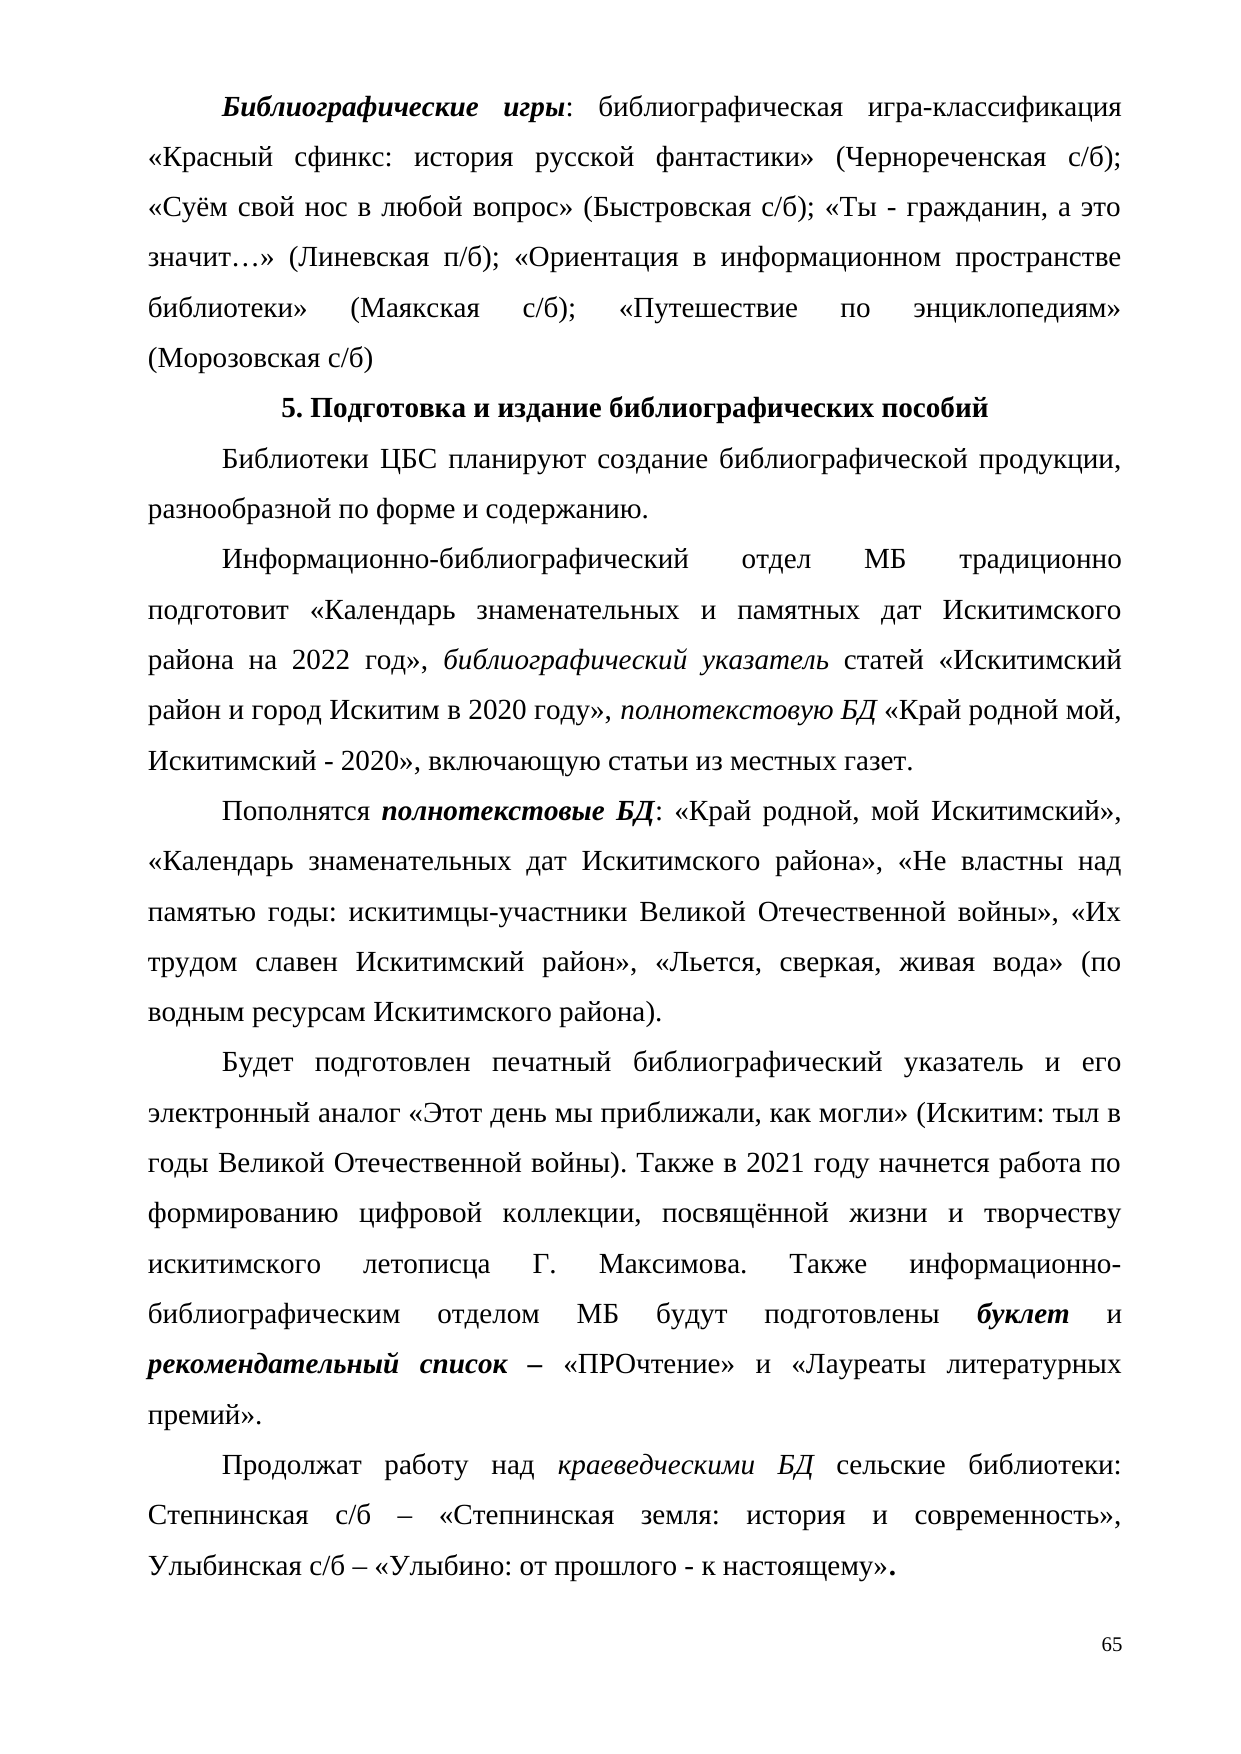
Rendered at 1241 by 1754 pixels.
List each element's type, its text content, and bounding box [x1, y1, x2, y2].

text 5. Подготовка и издание библиографических пособий [148, 391, 1122, 424]
text Пополнятся полнотекстовые БД: «Край родной, мой Искитимский», «Календарь знаменательных дат Искитимского района», «Не властны над памятью годы: искитимцы-участники Великой Отечественной войны», «Их трудом славен Искитимский район», «Льется, сверкая, живая вода» (по водным ресурсам Искитимского района). [148, 793, 1122, 1028]
text Информационно-библиографический отдел МБ традиционно подготовит «Календарь знаменательных и памятных дат Искитимского района на 2022 год», библиографический указатель статей «Искитимский район и город Искитим в 2020 году», полнотекстовую БД «Край родной мой, Искитимский - 2020», включающую статьи из местных газет. [148, 541, 1122, 776]
text Библиографические игры: библиографическая игра-классификация «Красный сфинкс: история русской фантастики» (Чернореченская с/б); «Суём свой нос в любой вопрос» (Быстровская с/б); «Ты - гражданин, а это значит…» (Линевская п/б); «Ориентация в информационном пространстве библиотеки» (Маякская с/б); «Путешествие по энциклопедиям» (Морозовская с/б) [148, 89, 1122, 374]
text Продолжат работу над краеведческими БД сельские библиотеки: Степнинская с/б – «Степнинская земля: история и современность», Улыбинская с/б – «Улыбино: от прошлого - к настоящему». [148, 1447, 1122, 1581]
text Библиотеки ЦБС планируют создание библиографической продукции, разнообразной по форме и содержанию. [148, 441, 1122, 525]
text Будет подготовлен печатный библиографический указатель и его электронный аналог «Этот день мы приближали, как могли» (Искитим: тыл в годы Великой Отечественной войны). Также в 2021 году начнется работа по формированию цифровой коллекции, посвящённой жизни и творчеству искитимского летописца Г. Максимова. Также информационно-библиографическим отделом МБ будут подготовлены буклет и рекомендательный список – «ПРОчтение» и «Лауреаты литературных премий». [148, 1044, 1122, 1430]
